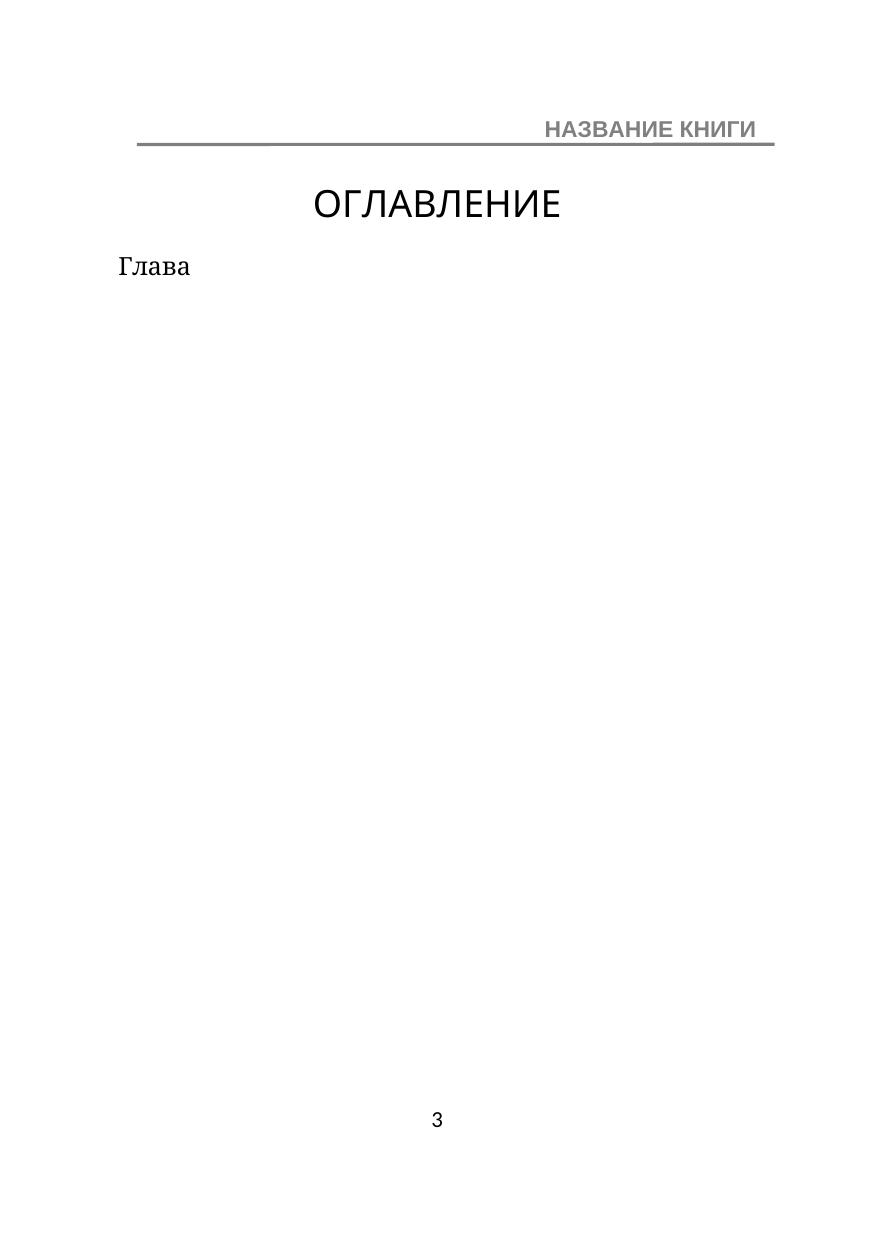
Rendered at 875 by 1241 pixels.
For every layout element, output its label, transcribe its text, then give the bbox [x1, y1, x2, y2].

text Оглавление [118, 177, 756, 228]
text Глава [118, 252, 756, 281]
